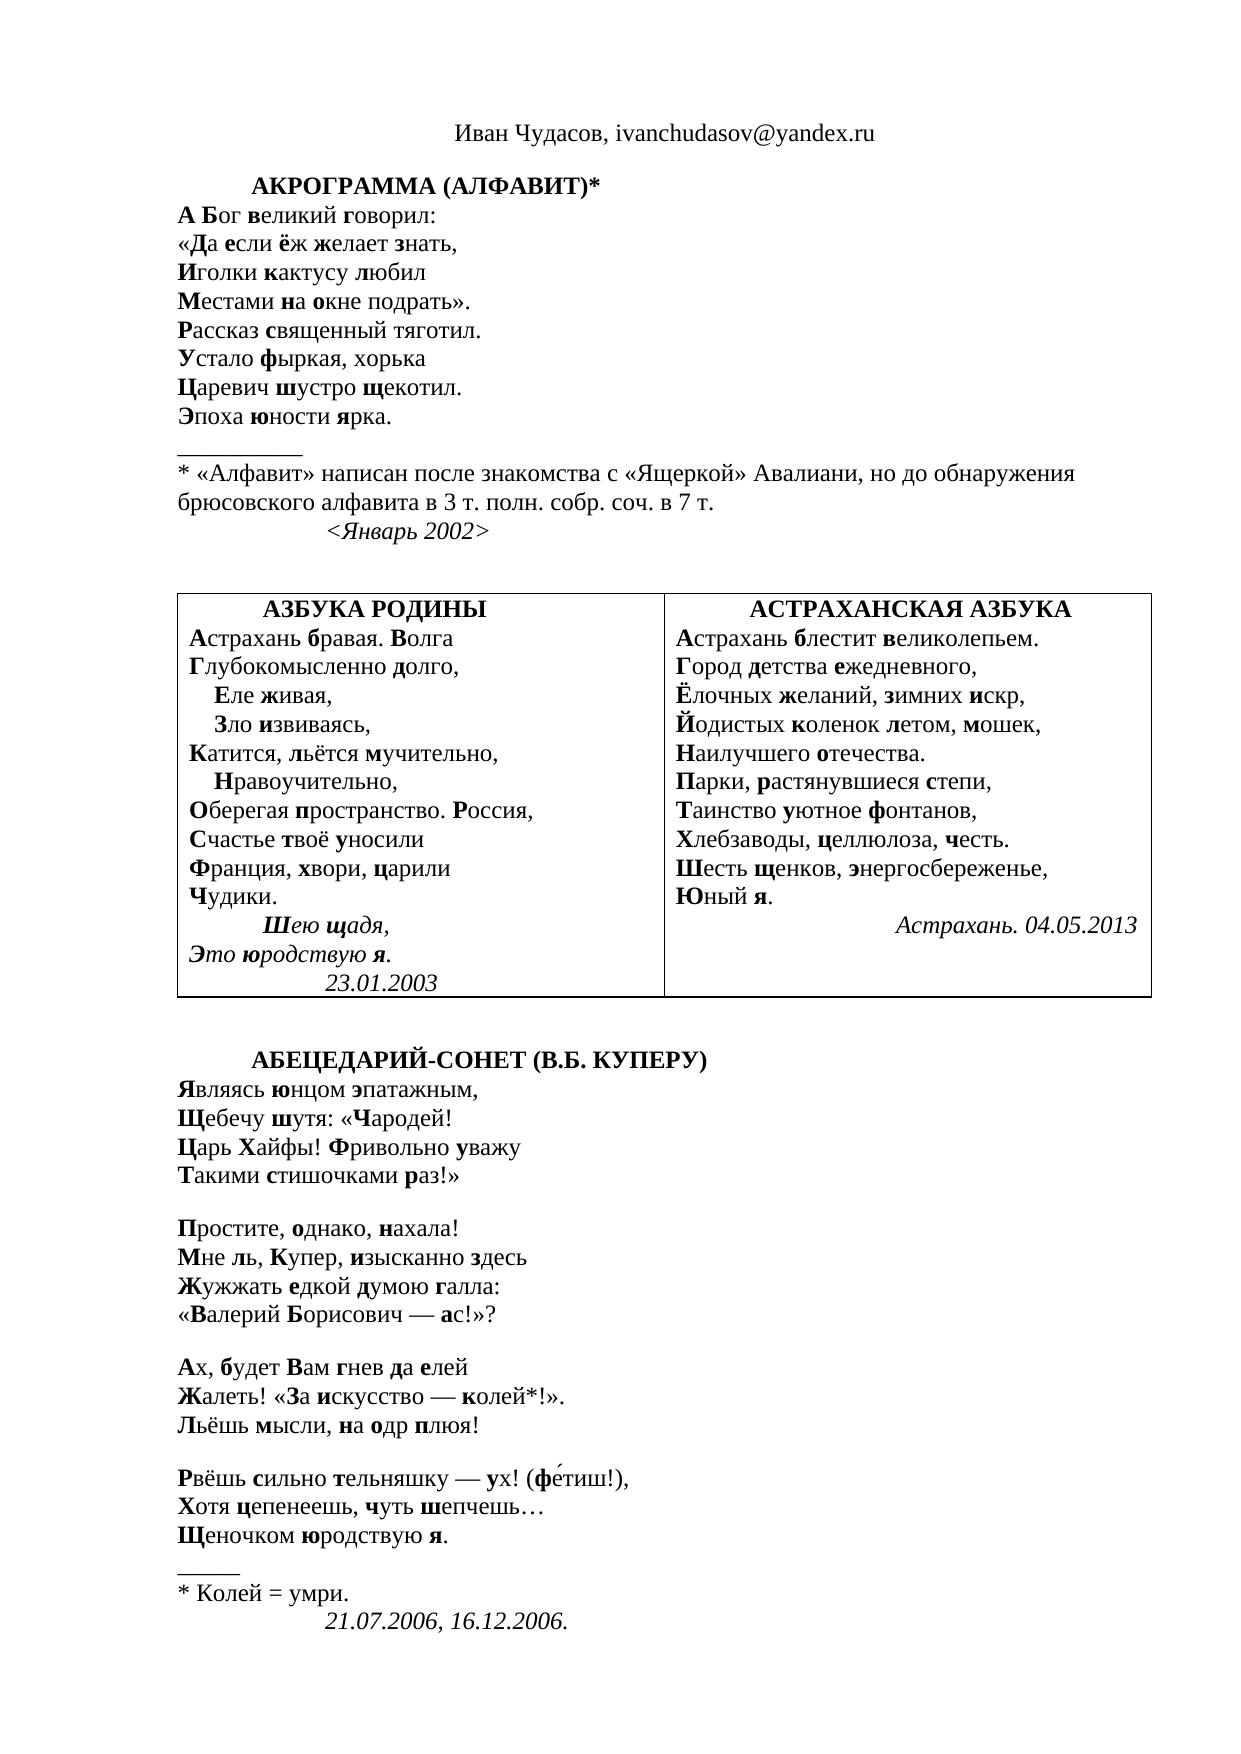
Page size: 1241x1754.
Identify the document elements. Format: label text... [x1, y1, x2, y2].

text Щебечу шутя: «Чародей! [177, 1103, 1152, 1132]
text Льёшь мысли, на одр плюя! [177, 1410, 1152, 1439]
text * Колей = умри. [177, 1578, 1152, 1606]
text Мне ль, Купер, изысканно здесь [177, 1242, 1152, 1271]
text Жалеть! «За искусство — колей*!». [177, 1381, 1152, 1410]
text 21.07.2006, 16.12.2006. [251, 1606, 1152, 1635]
text _____ [177, 1549, 1152, 1578]
text Простите, однако, нахала! [177, 1213, 1152, 1242]
text Иван Чудасов, ivanchudasov@yandex.ru [177, 118, 1152, 147]
text Местами на окне подрать». [177, 286, 1152, 315]
text Хотя цепенеешь, чуть шепчешь… [177, 1491, 1152, 1520]
text __________ [177, 430, 1152, 458]
text Царевич шустро щекотил. [177, 372, 1152, 401]
table_header АЗБУКА РОДИНЫ Астрахань бравая. Волга Глубокомысленно долго, Еле живая, Зло извиваясь, Катится, льётся мучительно, Нравоучительно, Оберегая пространство. Россия, Счастье твоё уносили Франция, хвори, царили Чудики. Шею щадя, Это юродствую я. 23.01.2003 [178, 594, 664, 996]
text Жужжать едкой думою галла: [177, 1271, 1152, 1299]
text * «Алфавит» написан после знакомства с «Ящеркой» Авалиани, но до обнаружения брюсовского алфавита в 3 т. полн. собр. соч. в 7 т. [177, 458, 1152, 516]
table_header АСТРАХАНСКАЯ АЗБУКА Астрахань блестит великолепьем. Город детства ежедневного, Ёлочных желаний, зимних искр, Йодистых коленок летом, мошек, Наилучшего отечества. Парки, растянувшиеся степи, Таинство уютное фонтанов, Хлебзаводы, целлюлоза, честь. Шесть щенков, энергосбереженье, Юный я. Астрахань. 04.05.2013 [665, 594, 1151, 996]
text А Бог великий говорил: [177, 200, 1152, 228]
text Царь Хайфы! Фривольно уважу [177, 1132, 1152, 1161]
text <Январь 2002> [251, 516, 1152, 545]
text АКРОГРАММА (АЛФАВИТ)* [177, 171, 1152, 200]
text Щеночком юродствую я. [177, 1520, 1152, 1549]
text Иголки кактусу любил [177, 257, 1152, 286]
text Такими стишочками раз!» [177, 1161, 1152, 1189]
text Рассказ священный тяготил. [177, 315, 1152, 343]
text Являясь юнцом эпатажным, [177, 1074, 1152, 1103]
text «Да если ёж желает знать, [177, 228, 1152, 257]
text Рвёшь сильно тельняшку — ух! (фе́тиш!), [177, 1463, 1152, 1491]
text АБЕЦЕДАРИЙ-СОНЕТ (В.Б. КУПЕРУ) [177, 1046, 1152, 1074]
text «Валерий Борисович — ас!»? [177, 1299, 1152, 1328]
text Эпоха юности ярка. [177, 401, 1152, 430]
text Ах, будет Вам гнев да елей [177, 1352, 1152, 1381]
text Устало фыркая, хорька [177, 343, 1152, 372]
